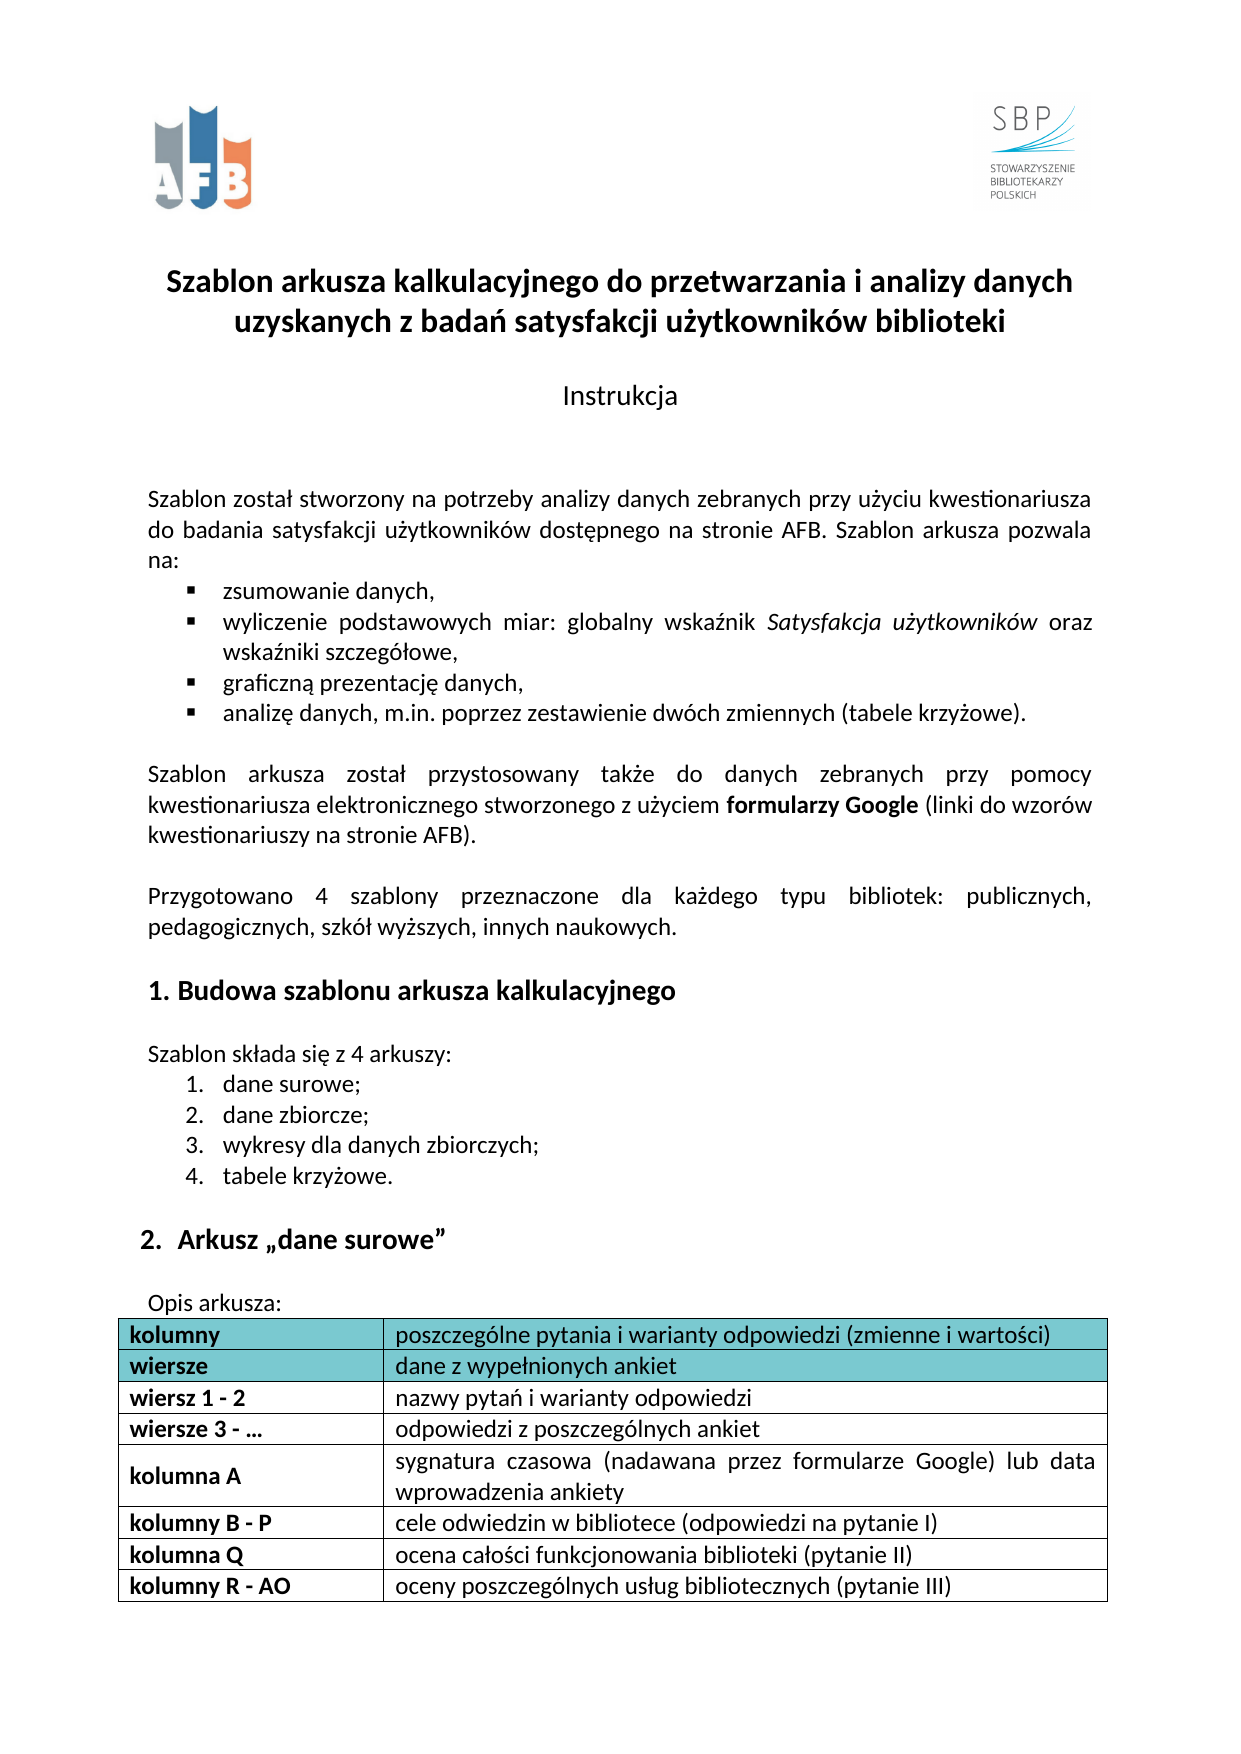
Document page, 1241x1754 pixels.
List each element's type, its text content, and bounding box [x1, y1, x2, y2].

text Przygotowano 4 szablony przeznaczone dla każdego typu bibliotek: publicznych, pedagogicznych, szkół wyższych, innych naukowych. [148, 880, 1093, 941]
table_cell wiersze [119, 1350, 383, 1381]
picture [148, 97, 259, 216]
table_cell sygnatura czasowa (nadawana przez formularze Google) lub data wprowadzenia ankiety [384, 1445, 1107, 1506]
list wyliczenie podstawowych miar: globalny wskaźnik Satysfakcja użytkowników oraz wskaźniki szczegółowe, [185, 606, 1093, 667]
list wykresy dla danych zbiorczych; [185, 1129, 1093, 1160]
table_cell kolumny B - P [119, 1507, 383, 1538]
picture [972, 92, 1091, 211]
table_cell kolumna Q [119, 1539, 383, 1569]
list zsumowanie danych, [185, 575, 1093, 606]
table_cell odpowiedzi z poszczególnych ankiet [384, 1414, 1107, 1444]
text Opis arkusza: [148, 1287, 1093, 1318]
list dane zbiorcze; [185, 1099, 1093, 1129]
table_cell cele odwiedzin w bibliotece (odpowiedzi na pytanie I) [384, 1507, 1107, 1538]
text Szablon arkusza został przystosowany także do danych zebranych przy pomocy kwestionariusza elektronicznego stworzonego z użyciem formularzy Google (linki do wzorów kwestionariuszy na stronie AFB). [148, 758, 1093, 850]
list Arkusz „dane surowe” [140, 1221, 1093, 1257]
list dane surowe; [185, 1068, 1093, 1099]
text Szablon został stworzony na potrzeby analizy danych zebranych przy użyciu kwestionariusza do badania satysfakcji użytkowników dostępnego na stronie AFB. Szablon arkusza pozwala na: [148, 483, 1093, 575]
table_cell ocena całości funkcjonowania biblioteki (pytanie II) [384, 1539, 1107, 1569]
table_cell wiersz 1 - 2 [119, 1382, 383, 1412]
table_cell kolumna A [119, 1445, 383, 1506]
subtitle Szablon arkusza kalkulacyjnego do przetwarzania i analizy danych uzyskanych z badań satysfakcji użytkowników biblioteki [148, 259, 1093, 341]
list graficzną prezentację danych, [185, 667, 1093, 697]
table_cell nazwy pytań i warianty odpowiedzi [384, 1382, 1107, 1412]
list Budowa szablonu arkusza kalkulacyjnego [148, 972, 1093, 1007]
table_cell dane z wypełnionych ankiet [384, 1350, 1107, 1381]
list analizę danych, m.in. poprzez zestawienie dwóch zmiennych (tabele krzyżowe). [185, 697, 1093, 728]
table_header poszczególne pytania i warianty odpowiedzi (zmienne i wartości) [384, 1319, 1107, 1349]
text Instrukcja [148, 377, 1093, 412]
text Szablon składa się z 4 arkuszy: [148, 1038, 1093, 1068]
table_header kolumny [119, 1319, 383, 1349]
list tabele krzyżowe. [185, 1160, 1093, 1191]
table_cell kolumny R - AO [119, 1570, 383, 1601]
table_cell oceny poszczególnych usług bibliotecznych (pytanie III) [384, 1570, 1107, 1601]
table_cell wiersze 3 - … [119, 1414, 383, 1444]
